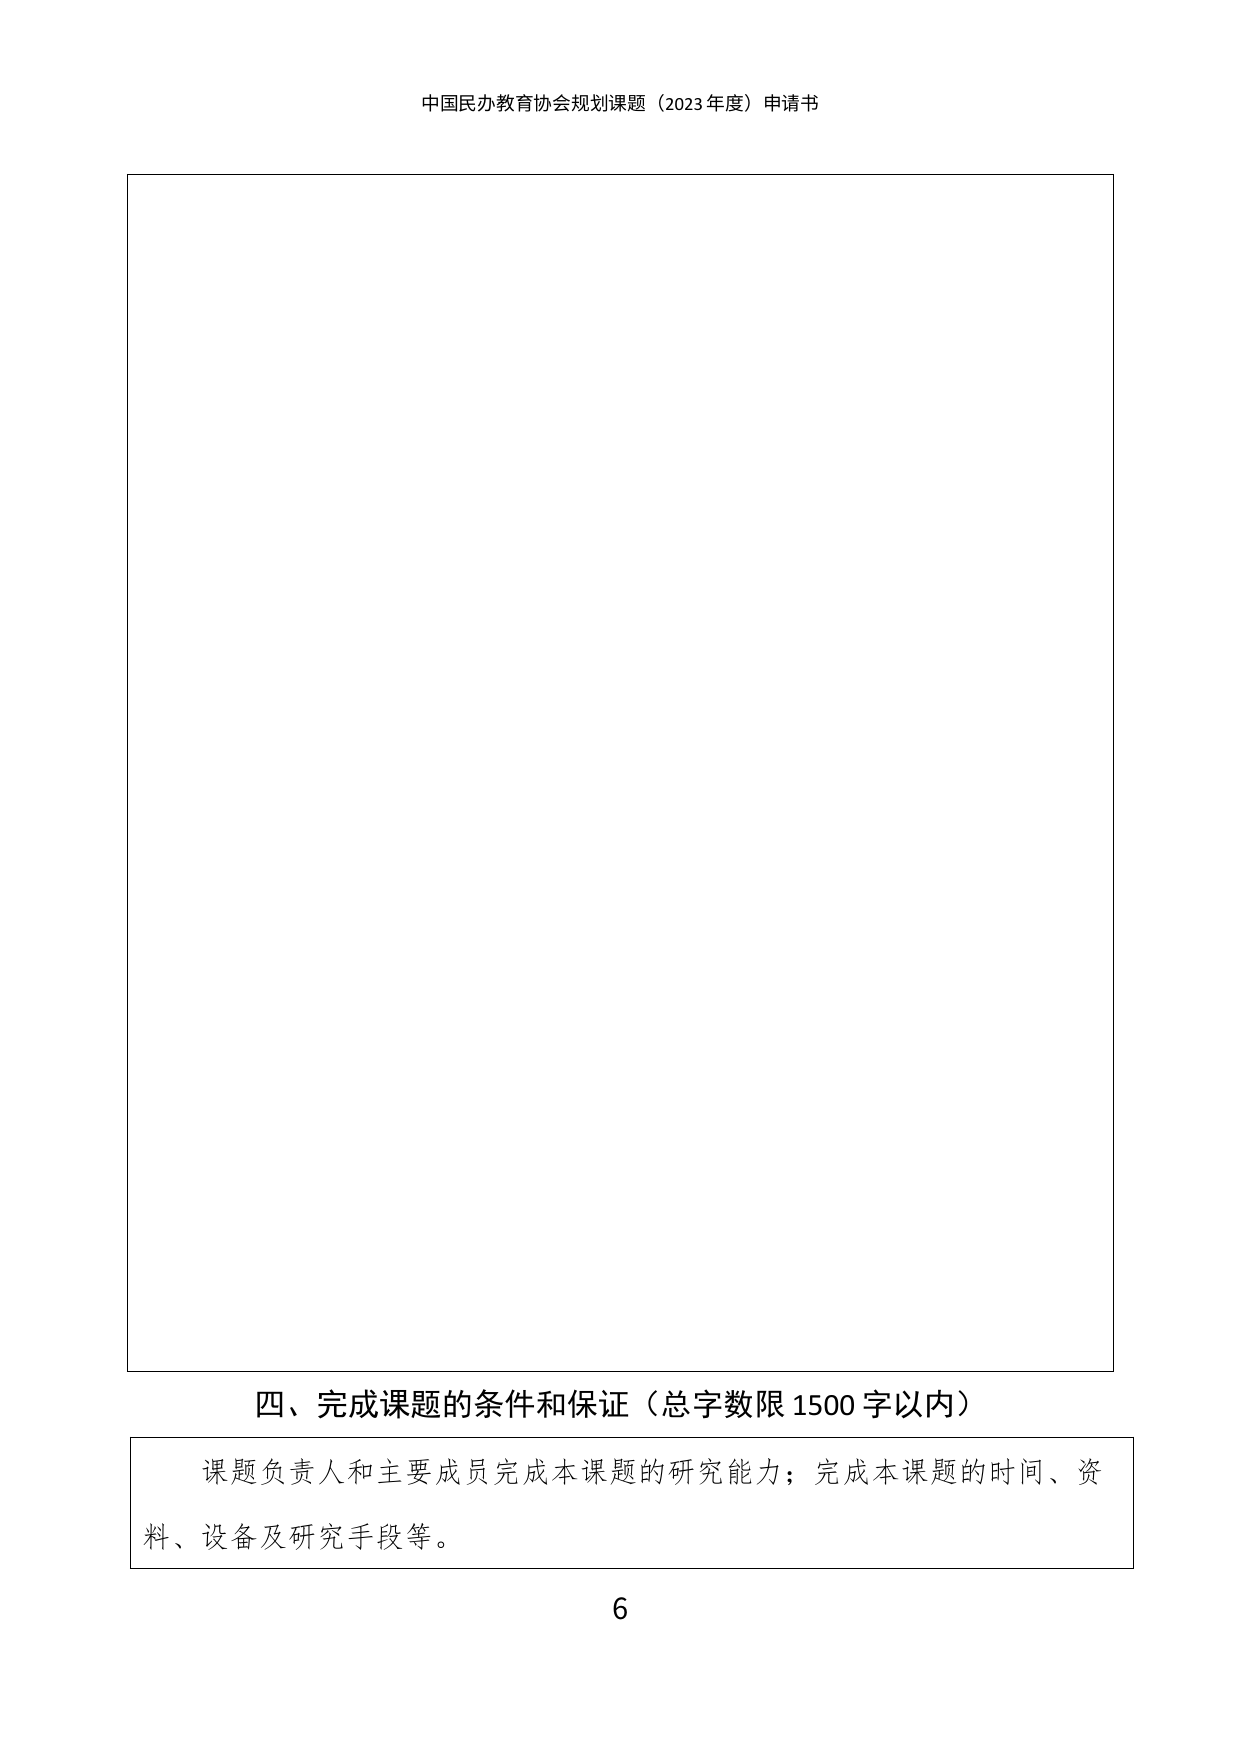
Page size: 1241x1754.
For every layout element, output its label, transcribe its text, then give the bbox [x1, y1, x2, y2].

table_cell [128, 175, 1113, 1371]
table_header 课题负责人和主要成员完成本课题的研究能力；完成本课题的时间、资料、设备及研究手段等。 [131, 1438, 1133, 1568]
text 四、完成课题的条件和保证（总字数限1500字以内） [130, 1372, 1110, 1437]
